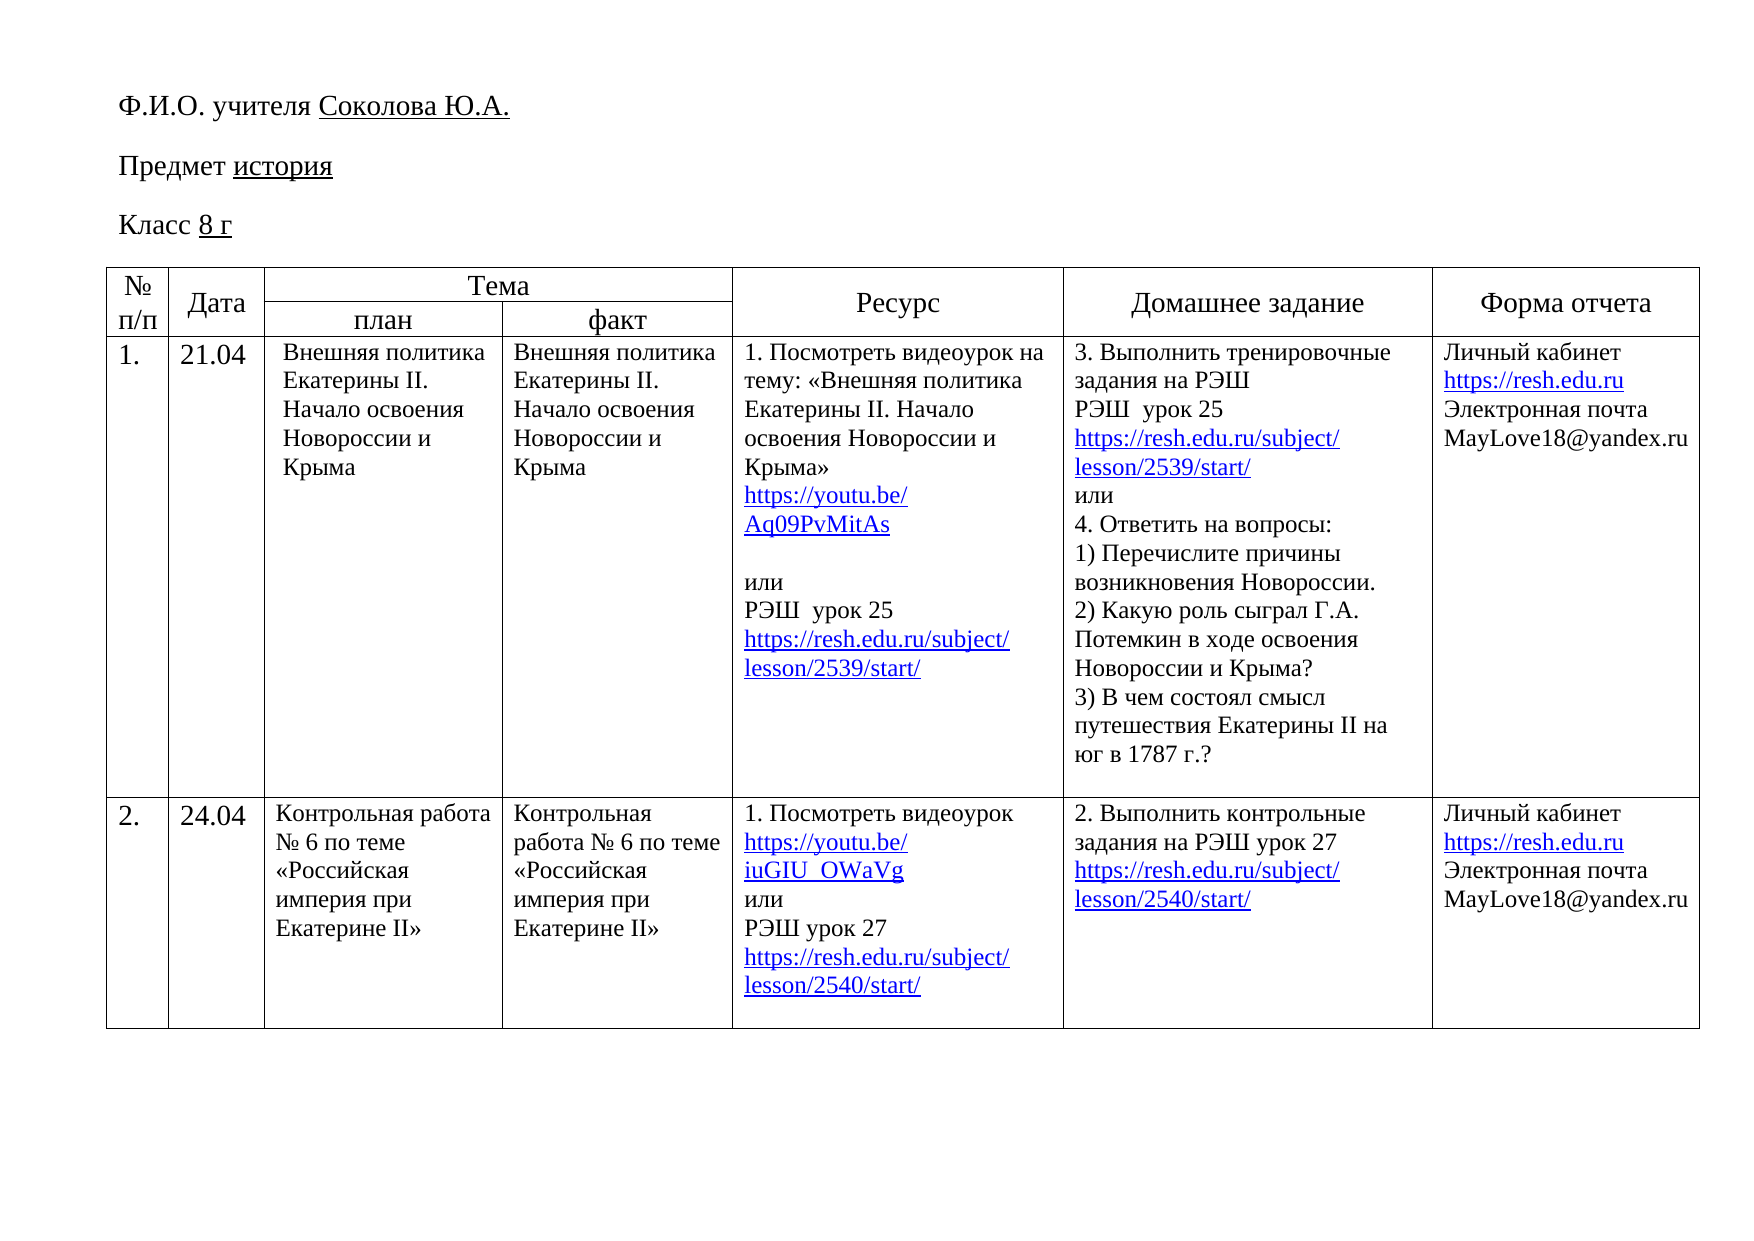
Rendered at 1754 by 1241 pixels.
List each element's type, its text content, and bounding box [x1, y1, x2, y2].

table_cell Личный кабинет https://resh.edu.ru Электронная почта MayLove18@yandex.ru [1433, 337, 1699, 797]
text Предмет история [118, 148, 1636, 181]
table_cell 1. Посмотреть видеоурок на тему: «Внешняя политика Екатерины II. Начало освоения Новороссии и Крыма» https://youtu.be/Aq09PvMitAs или РЭШ урок 25 https://resh.edu.ru/subject/lesson/2539/start/ [733, 337, 1063, 797]
table_cell 1. Посмотреть видеоурок https://youtu.be/iuGIU_OWaVg или РЭШ урок 27 https://resh.edu.ru/subject/lesson/2540/start/ [733, 798, 1063, 1028]
table_cell 1. [107, 337, 168, 797]
table_header Домашнее задание [1064, 268, 1432, 336]
table_cell план [265, 302, 502, 336]
table_cell 2. Выполнить контрольные задания на РЭШ урок 27 https://resh.edu.ru/subject/lesson/2540/start/ [1064, 798, 1432, 1028]
text Класс 8 г [118, 207, 1636, 241]
table_header Тема [265, 268, 732, 301]
table_header № п/п [107, 268, 168, 336]
text Ф.И.О. учителя Соколова Ю.А. [118, 88, 1636, 122]
table_header Форма отчета [1433, 268, 1699, 336]
table_header Дата [169, 268, 264, 336]
table_cell Внешняя политика Екатерины II. Начало освоения Новороссии и Крыма [265, 337, 502, 797]
table_header Ресурс [733, 268, 1063, 336]
table_cell 3. Выполнить тренировочные задания на РЭШ РЭШ урок 25 https://resh.edu.ru/subject/lesson/2539/start/ или 4. Ответить на вопросы: 1) Перечислите причины возникновения Новороссии. 2) Какую роль сыграл Г.А. Потемкин в ходе освоения Новороссии и Крыма? 3) В чем состоял смысл путешествия Екатерины II на юг в 1787 г.? [1064, 337, 1432, 797]
table_cell 24.04 [169, 798, 264, 1028]
table_cell Внешняя политика Екатерины II. Начало освоения Новороссии и Крыма [503, 337, 732, 797]
table_cell Личный кабинет https://resh.edu.ru Электронная почта MayLove18@yandex.ru [1433, 798, 1699, 1028]
table_cell 2. [107, 798, 168, 1028]
table_cell факт [503, 302, 732, 336]
table_cell 21.04 [169, 337, 264, 797]
table_cell Контрольная работа № 6 по теме «Российская империя при Екатерине II» [265, 798, 502, 1028]
table_cell Контрольная работа № 6 по теме «Российская империя при Екатерине II» [503, 798, 732, 1028]
